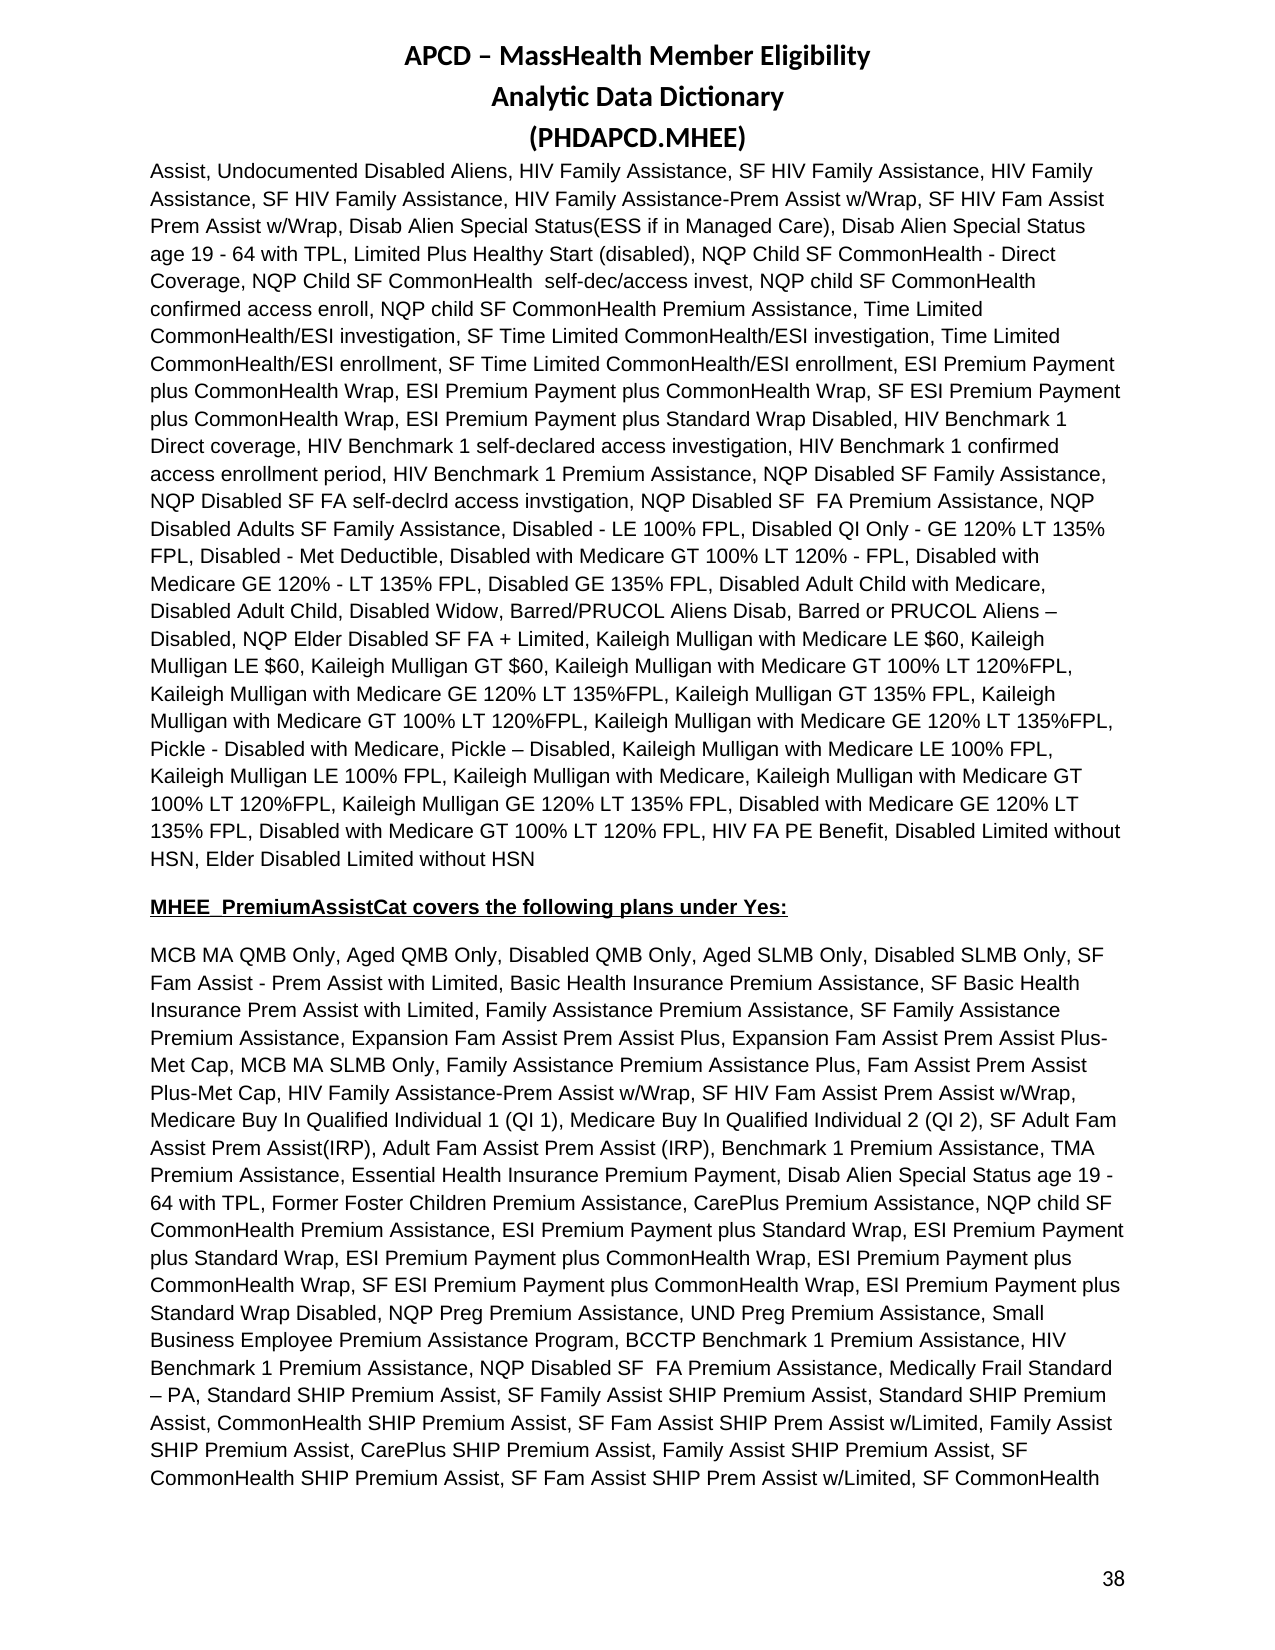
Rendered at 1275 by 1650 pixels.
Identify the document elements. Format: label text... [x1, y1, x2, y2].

text MHEE_PremiumAssistCat covers the following plans under Yes: [150, 895, 1125, 919]
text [150, 943, 1125, 1489]
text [150, 159, 1125, 870]
